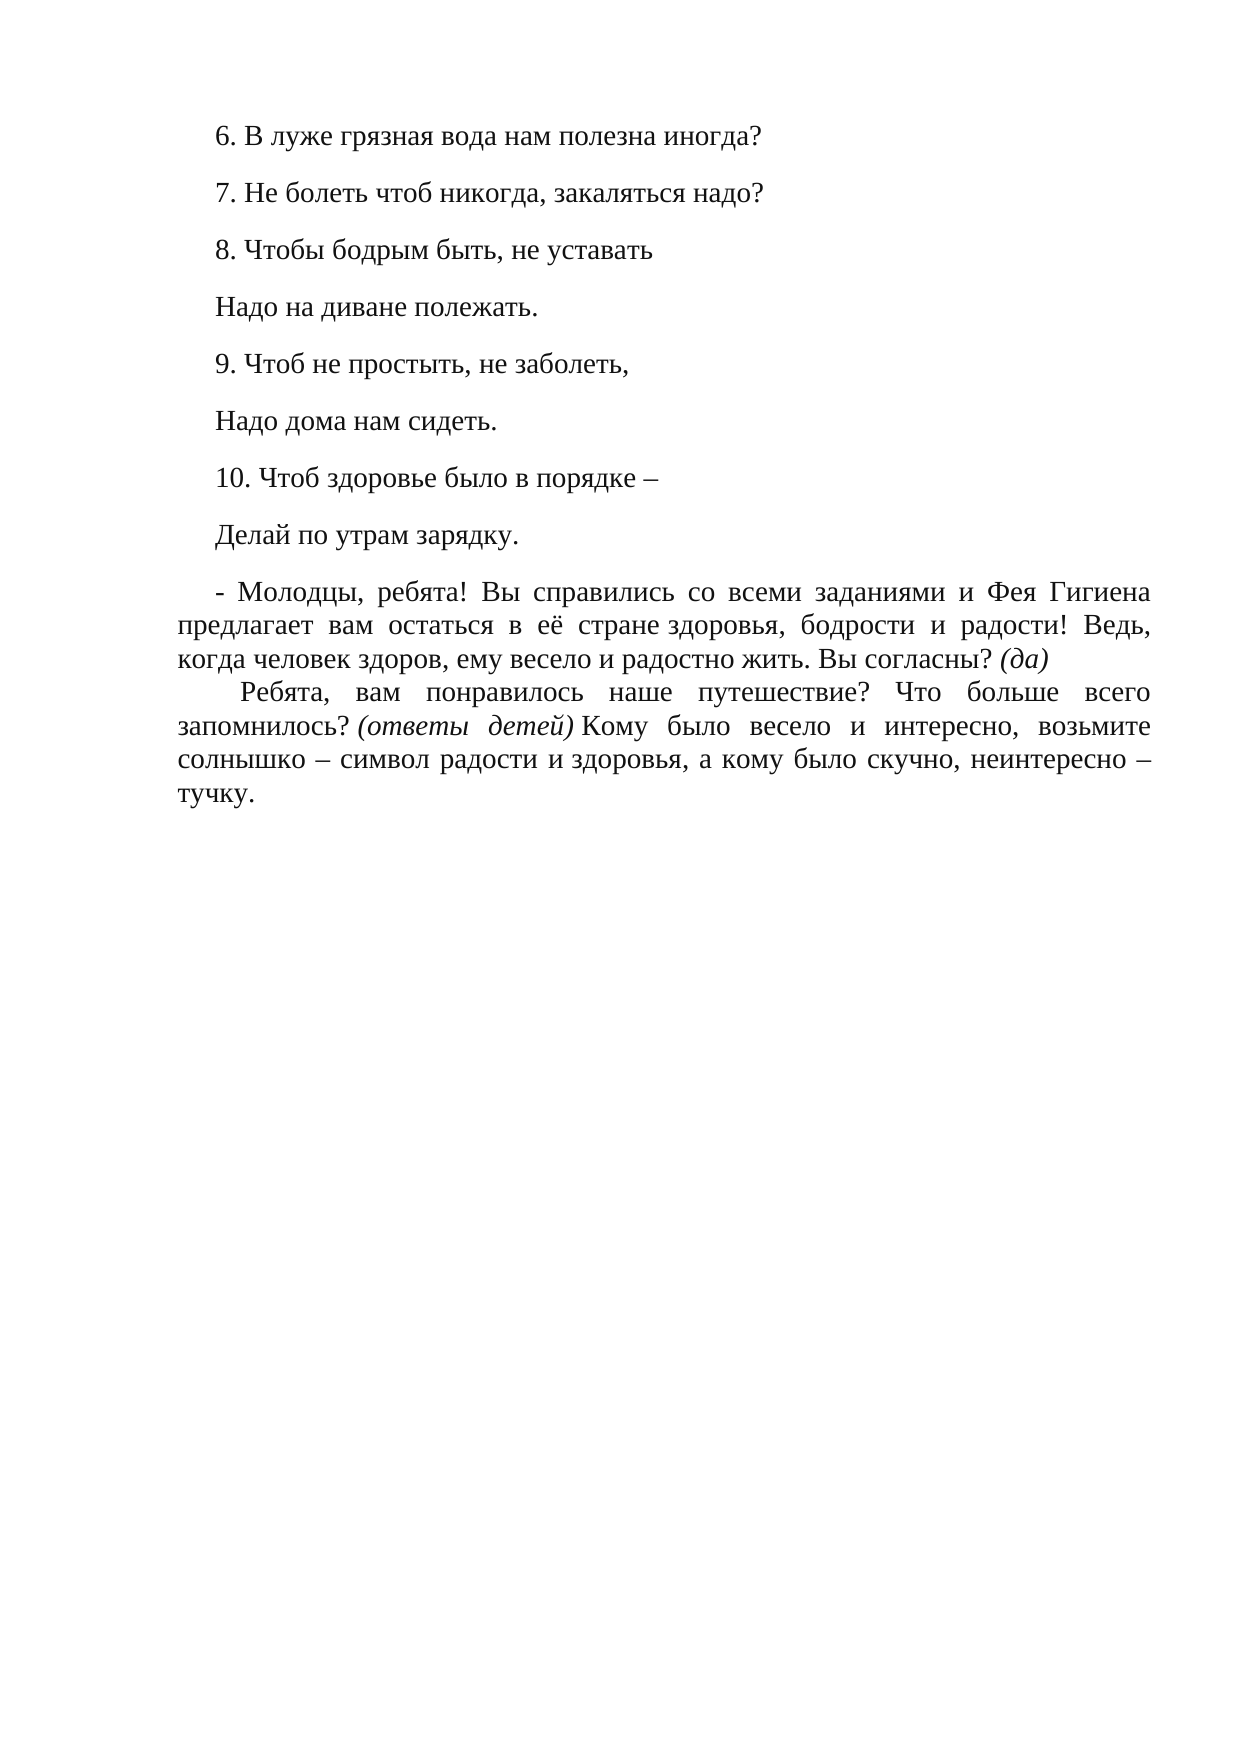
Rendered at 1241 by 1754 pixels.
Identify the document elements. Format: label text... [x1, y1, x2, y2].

text 8. Чтобы бодрым быть, не уставать [177, 232, 1152, 266]
text 6. В луже грязная вода нам полезна иногда? [177, 118, 1152, 152]
text 7. Не болеть чтоб никогда, закаляться надо? [177, 175, 1152, 209]
text - Молодцы, ребята! Вы справились со всеми заданиями и Фея Гигиена предлагает вам остаться в её стране здоровья, бодрости и радости! Ведь, когда человек здоров, ему весело и радостно жить. Вы согласны? (да) [177, 574, 1152, 674]
text Надо на диване полежать. [177, 289, 1152, 323]
text Ребята, вам понравилось наше путешествие? Что больше всего запомнилось? (ответы детей) Кому было весело и интересно, возьмите солнышко – символ радости и здоровья, а кому было скучно, неинтересно – тучку. [177, 674, 1152, 809]
text Надо дома нам сидеть. [177, 403, 1152, 437]
text 9. Чтоб не простыть, не заболеть, [177, 346, 1152, 379]
text 10. Чтоб здоровье было в порядке – [177, 460, 1152, 493]
text Делай по утрам зарядку. [177, 517, 1152, 551]
